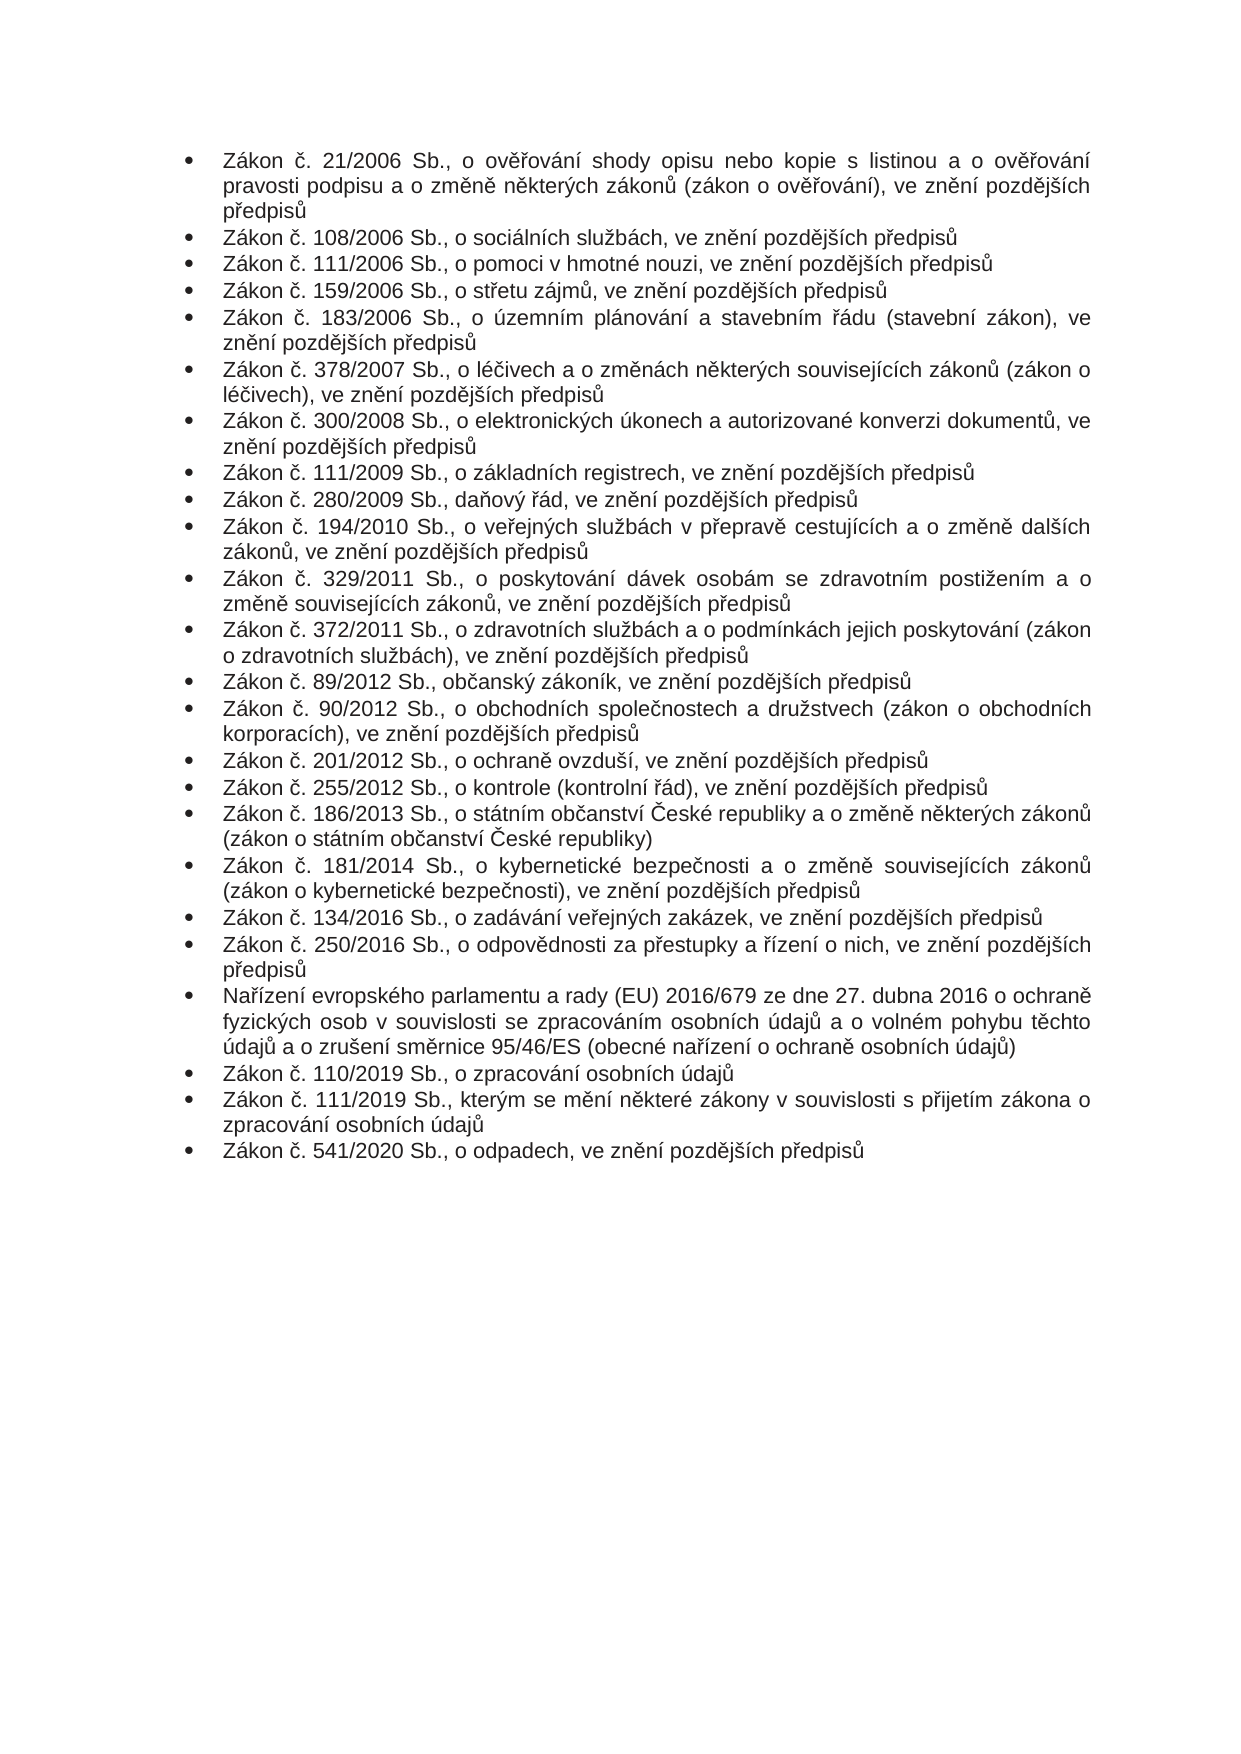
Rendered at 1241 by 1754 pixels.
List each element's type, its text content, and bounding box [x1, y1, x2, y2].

list Zákon č. 250/2016 Sb., o odpovědnosti za přestupky a řízení o nich, ve znění pozdějších předpisů [185, 932, 1093, 982]
list Zákon č. 134/2016 Sb., o zadávání veřejných zakázek, ve znění pozdějších předpisů [185, 905, 1093, 930]
list Zákon č. 194/2010 Sb., o veřejných službách v přepravě cestujících a o změně dalších zákonů, ve znění pozdějších předpisů [185, 514, 1093, 564]
list Nařízení evropského parlamentu a rady (EU) 2016/679 ze dne 27. dubna 2016 o ochraně fyzických osob v souvislosti se zpracováním osobních údajů a o volném pohybu těchto údajů a o zrušení směrnice 95/46/ES (obecné nařízení o ochraně osobních údajů) [185, 983, 1093, 1059]
list Zákon č. 541/2020 Sb., o odpadech, ve znění pozdějších předpisů [185, 1138, 1093, 1163]
list Zákon č. 159/2006 Sb., o střetu zájmů, ve znění pozdějších předpisů [185, 278, 1093, 303]
list Zákon č. 378/2007 Sb., o léčivech a o změnách některých souvisejících zákonů (zákon o léčivech), ve znění pozdějších předpisů [185, 357, 1093, 407]
list Zákon č. 111/2006 Sb., o pomoci v hmotné nouzi, ve znění pozdějších předpisů [185, 251, 1093, 277]
list Zákon č. 110/2019 Sb., o zpracování osobních údajů [185, 1061, 1093, 1086]
list Zákon č. 183/2006 Sb., o územním plánování a stavebním řádu (stavební zákon), ve znění pozdějších předpisů [185, 305, 1093, 355]
list Zákon č. 90/2012 Sb., o obchodních společnostech a družstvech (zákon o obchodních korporacích), ve znění pozdějších předpisů [185, 696, 1093, 746]
list Zákon č. 201/2012 Sb., o ochraně ovzduší, ve znění pozdějších předpisů [185, 748, 1093, 773]
list Zákon č. 111/2009 Sb., o základních registrech, ve znění pozdějších předpisů [185, 460, 1093, 486]
list Zákon č. 108/2006 Sb., o sociálních službách, ve znění pozdějších předpisů [185, 225, 1093, 250]
list Zákon č. 300/2008 Sb., o elektronických úkonech a autorizované konverzi dokumentů, ve znění pozdějších předpisů [185, 408, 1093, 459]
list Zákon č. 89/2012 Sb., občanský zákoník, ve znění pozdějších předpisů [185, 669, 1093, 694]
list Zákon č. 21/2006 Sb., o ověřování shody opisu nebo kopie s listinou a o ověřování pravosti podpisu a o změně některých zákonů (zákon o ověřování), ve znění pozdějších předpisů [185, 148, 1093, 223]
list Zákon č. 186/2013 Sb., o státním občanství České republiky a o změně některých zákonů (zákon o státním občanství České republiky) [185, 801, 1093, 852]
list Zákon č. 372/2011 Sb., o zdravotních službách a o podmínkách jejich poskytování (zákon o zdravotních službách), ve znění pozdějších předpisů [185, 617, 1093, 668]
list Zákon č. 111/2019 Sb., kterým se mění některé zákony v souvislosti s přijetím zákona o zpracování osobních údajů [185, 1087, 1093, 1138]
list Zákon č. 181/2014 Sb., o kybernetické bezpečnosti a o změně souvisejících zákonů (zákon o kybernetické bezpečnosti), ve znění pozdějších předpisů [185, 853, 1093, 903]
list Zákon č. 329/2011 Sb., o poskytování dávek osobám se zdravotním postižením a o změně souvisejících zákonů, ve znění pozdějších předpisů [185, 566, 1093, 616]
list Zákon č. 280/2009 Sb., daňový řád, ve znění pozdějších předpisů [185, 487, 1093, 512]
list Zákon č. 255/2012 Sb., o kontrole (kontrolní řád), ve znění pozdějších předpisů [185, 774, 1093, 800]
